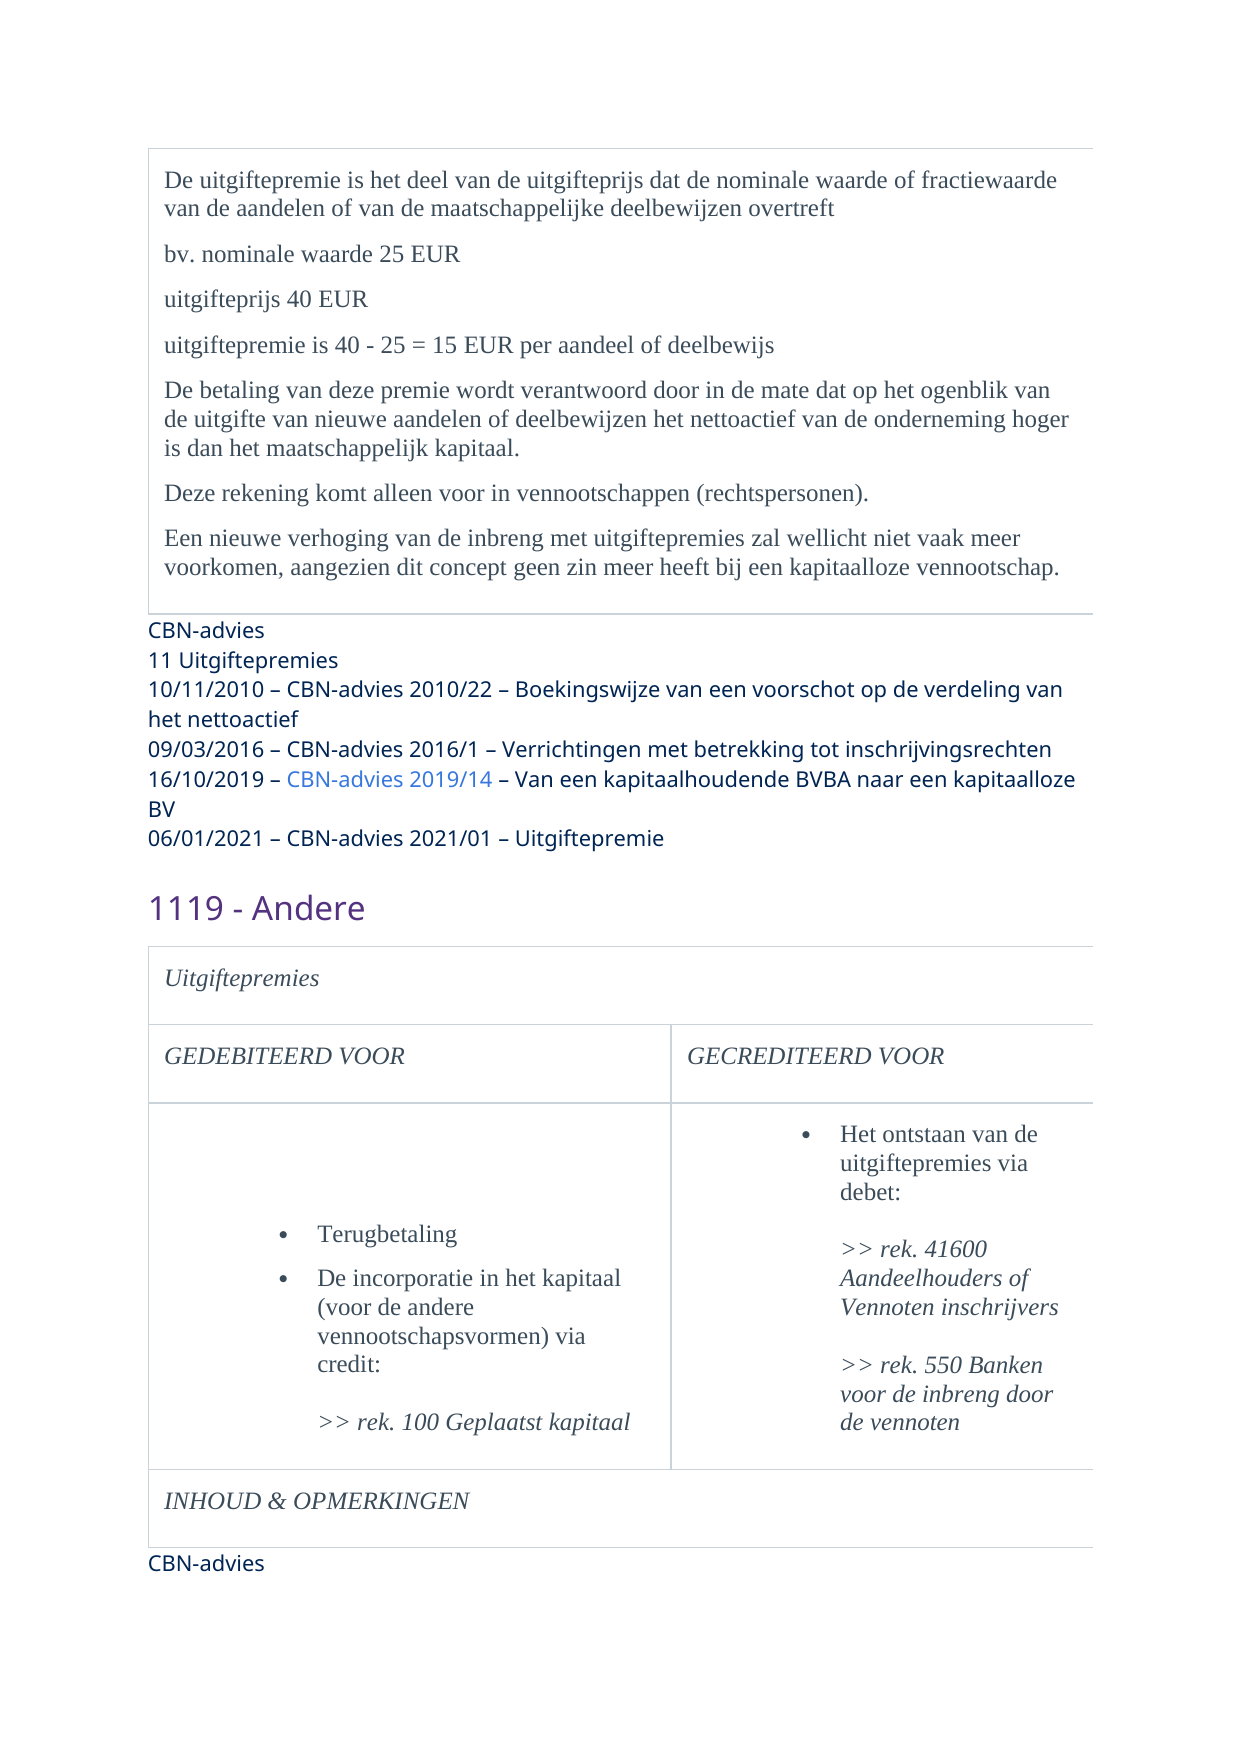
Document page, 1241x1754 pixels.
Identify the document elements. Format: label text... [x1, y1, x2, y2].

table_cell De uitgiftepremie is het deel van de uitgifteprijs dat de nominale waarde of fractiewaarde van de aandelen of van de maatschappelijke deelbewijzen overtreft bv. nominale waarde 25 EUR uitgifteprijs 40 EUR uitgiftepremie is 40 - 25 = 15 EUR per aandeel of deelbewijs De betaling van deze premie wordt verantwoord door in de mate dat op het ogenblik van de uitgifte van nieuwe aandelen of deelbewijzen het nettoactief van de onderneming hoger is dan het maatschappelijk kapitaal. Deze rekening komt alleen voor in vennootschappen (rechtspersonen). Een nieuwe verhoging van de inbreng met uitgiftepremies zal wellicht niet vaak meer voorkomen, aangezien dit concept geen zin meer heeft bij een kapitaalloze vennootschap. [149, 149, 1092, 613]
table_header Uitgiftepremies [149, 947, 1092, 1024]
text 10/11/2010 – CBN-advies 2010/22 – Boekingswijze van een voorschot op de verdeling van het nettoactief [148, 674, 1093, 734]
text 16/10/2019 – CBN-advies 2019/14 – Van een kapitaalhoudende BVBA naar een kapitaalloze BV [148, 764, 1093, 823]
text CBN-advies [148, 1548, 1093, 1578]
table_cell GEDEBITEERD VOOR [149, 1025, 670, 1102]
text 06/01/2021 – CBN-advies 2021/01 – Uitgiftepremie [148, 823, 1093, 853]
text CBN-advies [148, 615, 1093, 645]
text 09/03/2016 – CBN-advies 2016/1 – Verrichtingen met betrekking tot inschrijvingsrechten [148, 734, 1093, 764]
table_cell Terugbetaling De incorporatie in het kapitaal (voor de andere vennootschapsvormen) via credit: >> rek. 100 Geplaatst kapitaal [149, 1104, 670, 1468]
table_cell Het ontstaan van de uitgiftepremies via debet: >> rek. 41600 Aandeelhouders of Vennoten inschrijvers >> rek. 550 Banken voor de inbreng door de vennoten [672, 1104, 1092, 1468]
table_cell GECREDITEERD VOOR [672, 1025, 1092, 1102]
text 11 Uitgiftepremies [148, 645, 1093, 674]
text 1119 - Andere [148, 884, 1093, 930]
table_cell INHOUD & OPMERKINGEN [149, 1470, 1092, 1547]
